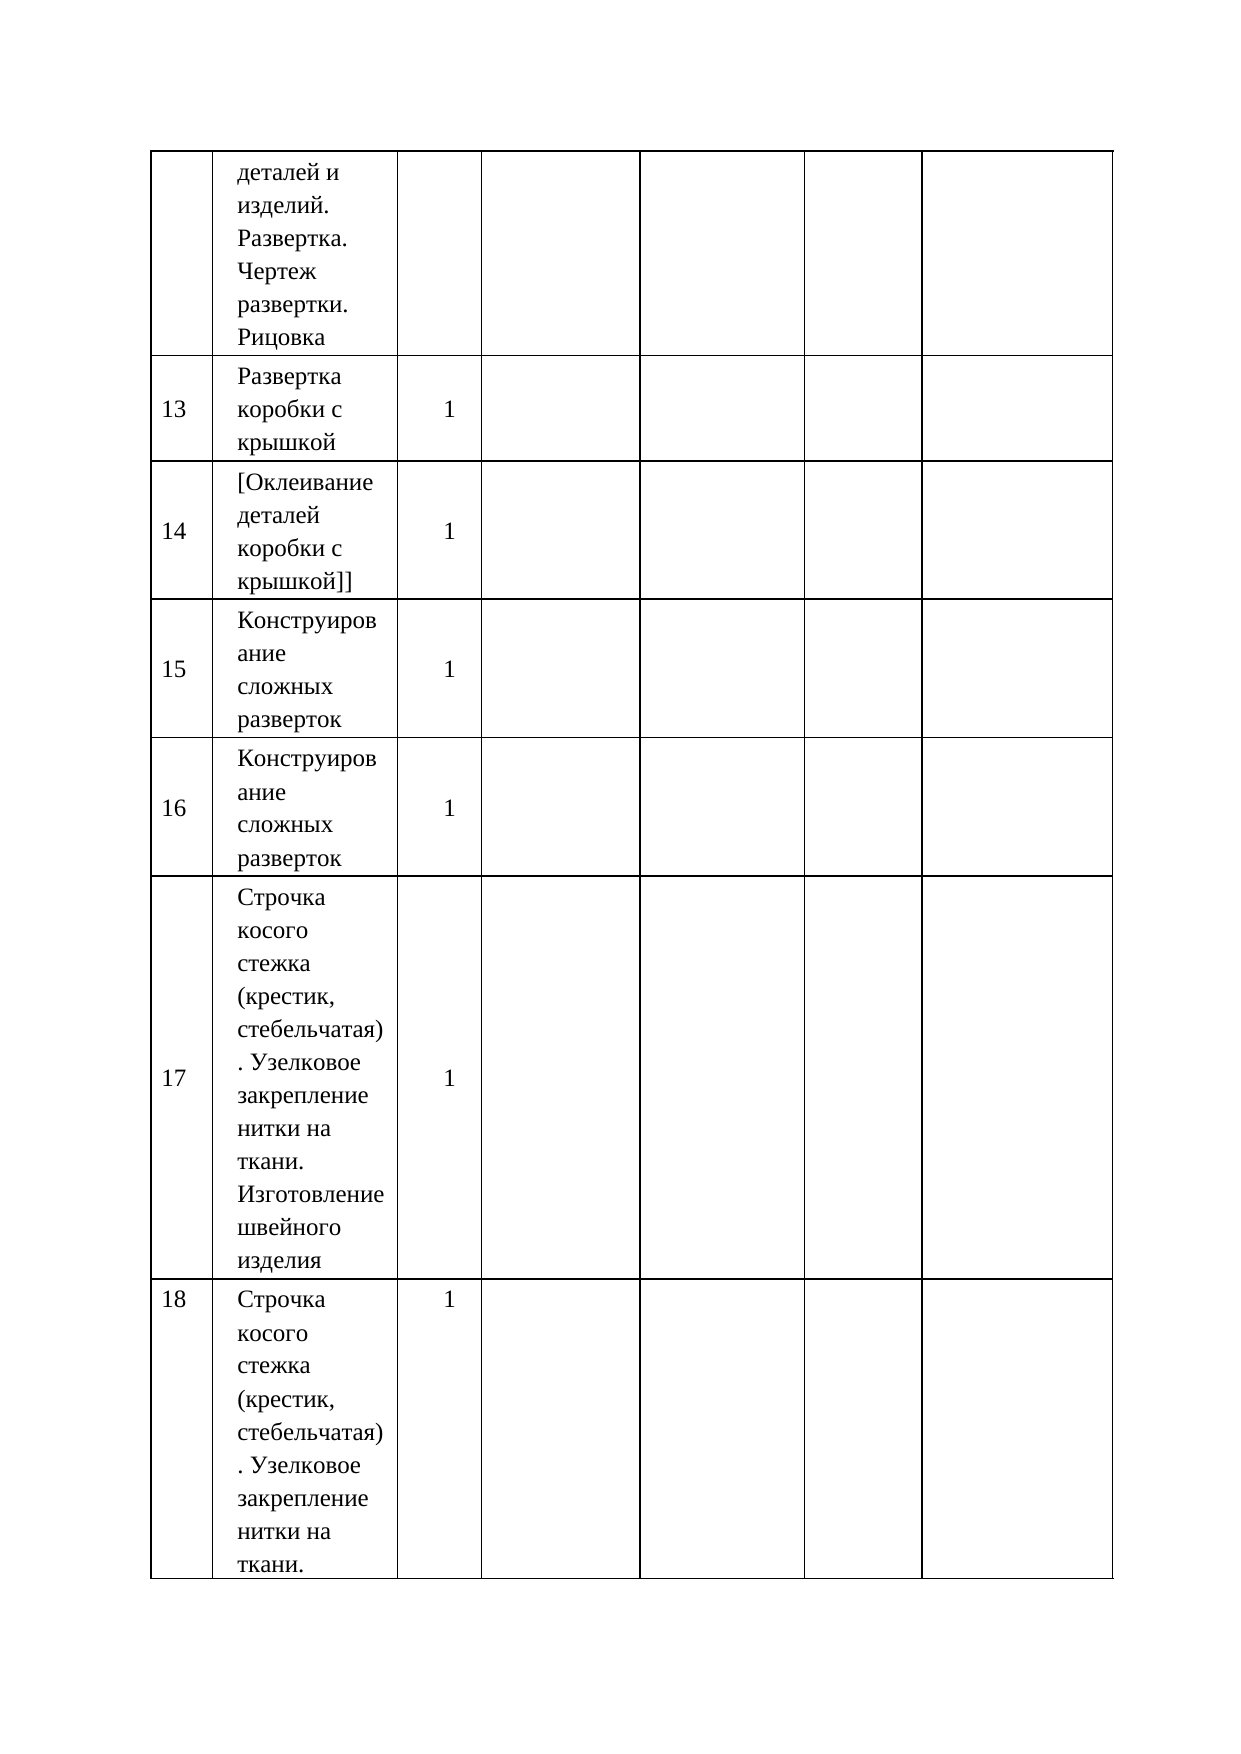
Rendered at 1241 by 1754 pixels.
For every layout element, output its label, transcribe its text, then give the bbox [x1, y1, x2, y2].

table_cell 13 [152, 356, 212, 460]
table_cell [641, 877, 804, 1278]
table_cell [805, 738, 921, 875]
table_cell 18 [152, 1280, 212, 1577]
table_cell [482, 877, 639, 1278]
table_cell [482, 738, 639, 875]
table_cell 1 [398, 1280, 481, 1577]
table_cell Конструирование сложных разверток [213, 738, 397, 875]
table_cell [482, 356, 639, 460]
table_cell [641, 1280, 804, 1577]
table_cell [923, 738, 1112, 875]
table_cell 17 [152, 877, 212, 1278]
table_cell [641, 152, 804, 354]
table_cell [482, 600, 639, 737]
table_cell [805, 152, 921, 354]
table_cell [805, 1280, 921, 1577]
table_cell [923, 877, 1112, 1278]
table_cell [Оклеивание деталей коробки с крышкой]] [213, 462, 397, 598]
table_cell 1 [398, 877, 481, 1278]
table_cell Развертка коробки с крышкой [213, 356, 397, 460]
table_cell [482, 152, 639, 354]
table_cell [213, 152, 397, 354]
table_cell [641, 738, 804, 875]
table_cell 14 [152, 462, 212, 598]
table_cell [213, 877, 397, 1278]
table_cell 15 [152, 600, 212, 737]
table_cell [923, 152, 1112, 354]
table_cell 1 [398, 152, 481, 354]
table_cell [923, 356, 1112, 460]
table_cell 16 [152, 738, 212, 875]
table_cell Конструирование сложных разверток [213, 600, 397, 737]
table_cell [213, 1280, 397, 1577]
table_cell [641, 356, 804, 460]
table_cell [923, 462, 1112, 598]
table_cell 1 [398, 600, 481, 737]
table_cell 1 [398, 356, 481, 460]
table_cell [805, 356, 921, 460]
table_cell [923, 600, 1112, 737]
table_cell [805, 600, 921, 737]
table_cell 12 [152, 152, 212, 354]
table_cell [923, 1280, 1112, 1577]
table_cell [805, 462, 921, 598]
table_cell [641, 462, 804, 598]
table_cell [482, 462, 639, 598]
table_cell 1 [398, 462, 481, 598]
table_cell [482, 1280, 639, 1577]
table_cell [805, 877, 921, 1278]
table_cell [641, 600, 804, 737]
table_cell 1 [398, 738, 481, 875]
